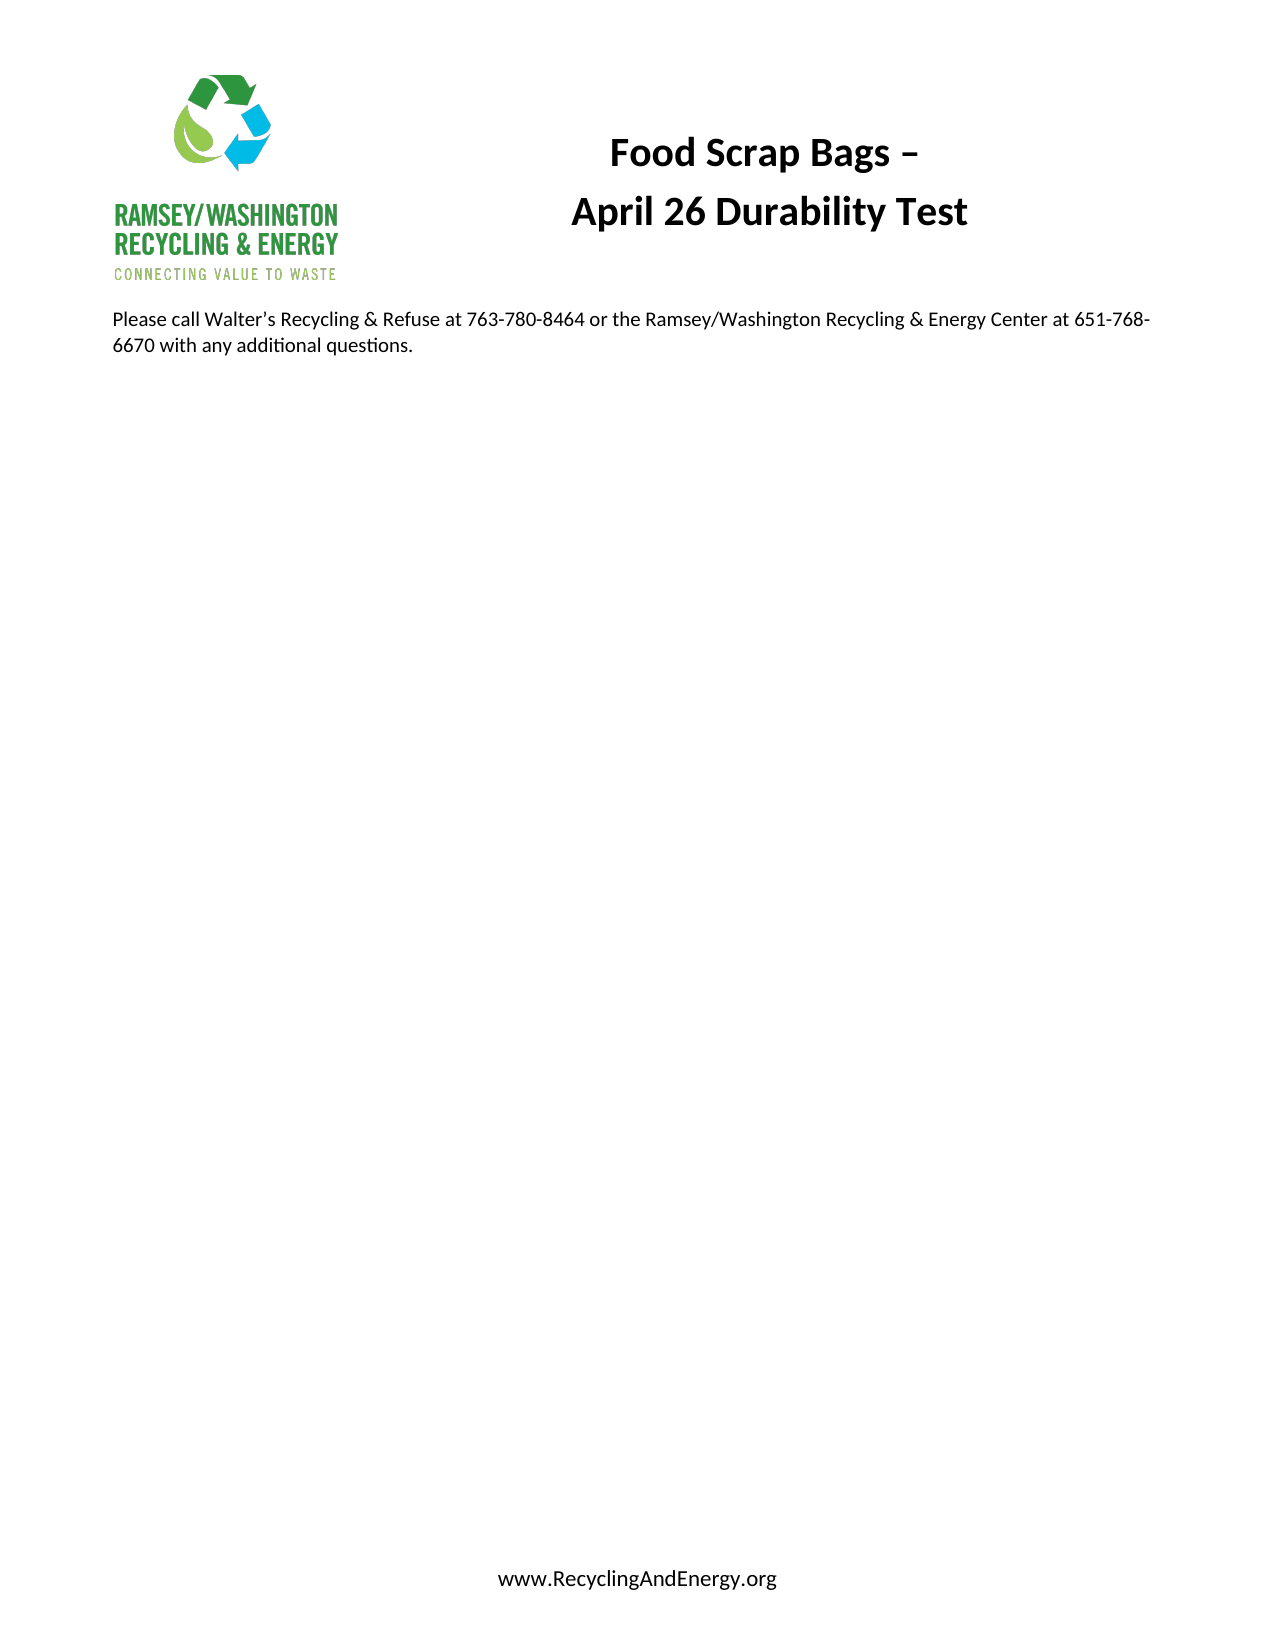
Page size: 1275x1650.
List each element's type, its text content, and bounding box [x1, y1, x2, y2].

text Please call Walter’s Recycling & Refuse at 763-780-8464 or the Ramsey/Washington Recycling & Energy Center at 651-768-6670 with any additional questions. [112, 307, 1162, 357]
picture [112, 75, 342, 286]
